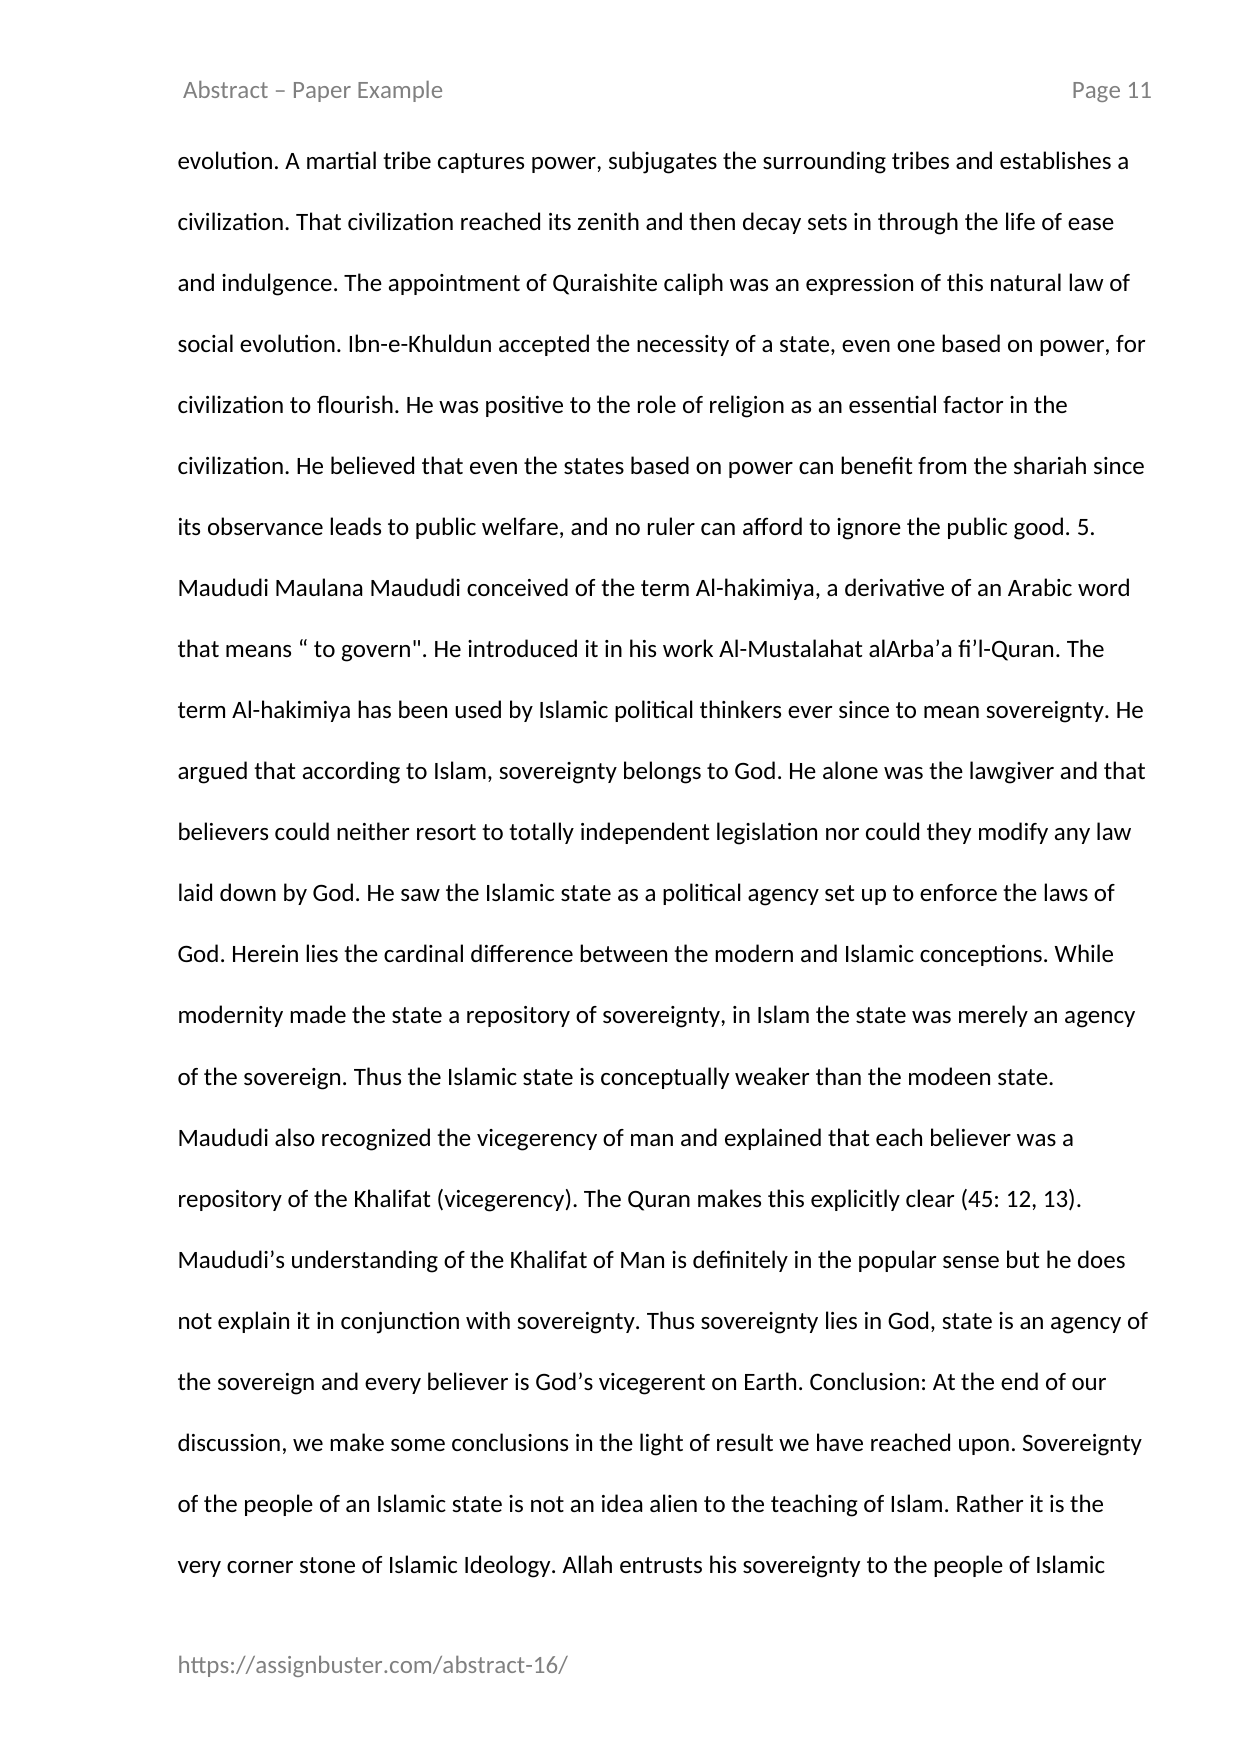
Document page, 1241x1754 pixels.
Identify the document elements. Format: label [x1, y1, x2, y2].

text [177, 145, 1152, 1579]
